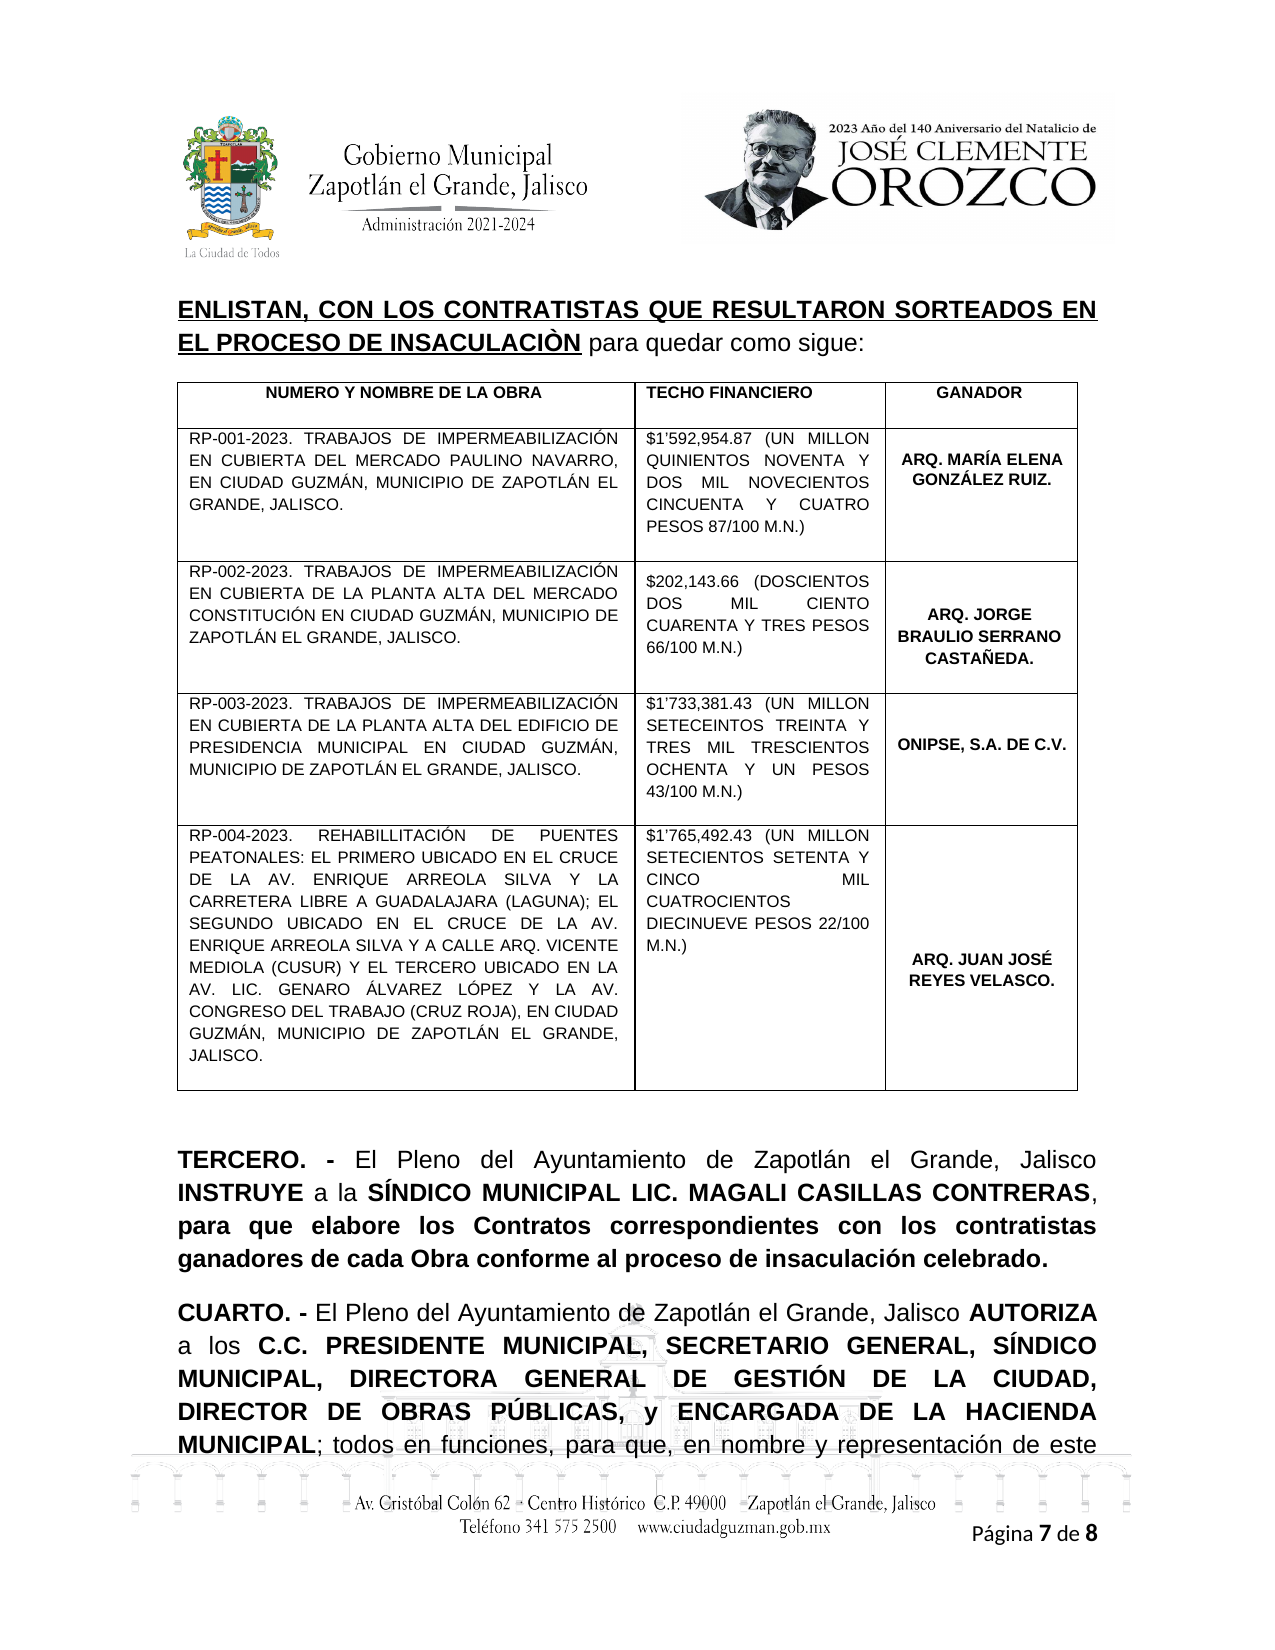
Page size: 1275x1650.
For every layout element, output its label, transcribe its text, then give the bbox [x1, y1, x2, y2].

table_cell RP-002-2023. TRABAJOS DE IMPERMEABILIZACIÓN EN CUBIERTA DE LA PLANTA ALTA DEL MERCADO CONSTITUCIÓN EN CIUDAD GUZMÁN, MUNICIPIO DE ZAPOTLÁN EL GRANDE, JALISCO. [178, 562, 634, 692]
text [177, 295, 1098, 320]
table_cell ONIPSE, S.A. DE C.V. [886, 694, 1077, 825]
table_cell $1’592,954.87 (UN MILLON QUINIENTOS NOVENTA Y DOS MIL NOVECIENTOS CINCUENTA Y CUATRO PESOS 87/100 M.N.) [636, 429, 885, 561]
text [177, 1298, 1098, 1458]
table_header NUMERO Y NOMBRE DE LA OBRA [178, 383, 634, 428]
table_cell $1’733,381.43 (UN MILLON SETECEINTOS TREINTA Y TRES MIL TRESCIENTOS OCHENTA Y UN PESOS 43/100 M.N.) [636, 694, 885, 825]
text TERCERO. - El Pleno del Ayuntamiento de Zapotlán el Grande, Jalisco INSTRUYE a la SÍNDICO MUNICIPAL LIC. MAGALI CASILLAS CONTRERAS, para que elabore los Contratos correspondientes con los contratistas ganadores de cada Obra conforme al proceso de insaculación celebrado. [177, 1145, 1098, 1273]
table_header GANADOR [886, 383, 1077, 428]
picture [121, 73, 1142, 1577]
table_cell RP-001-2023. TRABAJOS DE IMPERMEABILIZACIÓN EN CUBIERTA DEL MERCADO PAULINO NAVARRO, EN CIUDAD GUZMÁN, MUNICIPIO DE ZAPOTLÁN EL GRANDE, JALISCO. [178, 429, 634, 561]
table_cell $1’765,492.43 (UN MILLON SETECIENTOS SETENTA Y CINCO MIL CUATROCIENTOS DIECINUEVE PESOS 22/100 M.N.) [636, 826, 885, 1090]
table_cell $202,143.66 (DOSCIENTOS DOS MIL CIENTO CUARENTA Y TRES PESOS 66/100 M.N.) [636, 562, 885, 692]
table_cell RP-003-2023. TRABAJOS DE IMPERMEABILIZACIÓN EN CUBIERTA DE LA PLANTA ALTA DEL EDIFICIO DE PRESIDENCIA MUNICIPAL EN CIUDAD GUZMÁN, MUNICIPIO DE ZAPOTLÁN EL GRANDE, JALISCO. [178, 694, 634, 825]
table_header TECHO FINANCIERO [636, 383, 885, 428]
table_cell ARQ. JUAN JOSÉ REYES VELASCO. [886, 826, 1077, 1090]
table_cell ARQ. MARÍA ELENA GONZÁLEZ RUIZ. [886, 429, 1077, 561]
table_cell ARQ. JORGE BRAULIO SERRANO CASTAÑEDA. [886, 562, 1077, 692]
table_cell RP-004-2023. REHABILLITACIÓN DE PUENTES PEATONALES: EL PRIMERO UBICADO EN EL CRUCE DE LA AV. ENRIQUE ARREOLA SILVA Y LA CARRETERA LIBRE A GUADALAJARA (LAGUNA); EL SEGUNDO UBICADO EN EL CRUCE DE LA AV. ENRIQUE ARREOLA SILVA Y A CALLE ARQ. VICENTE MEDIOLA (CUSUR) Y EL TERCERO UBICADO EN LA AV. LIC. GENARO ÁLVAREZ LÓPEZ Y LA AV. CONGRESO DEL TRABAJO (CRUZ ROJA), EN CIUDAD GUZMÁN, MUNICIPIO DE ZAPOTLÁN EL GRANDE, JALISCO. [178, 826, 634, 1090]
